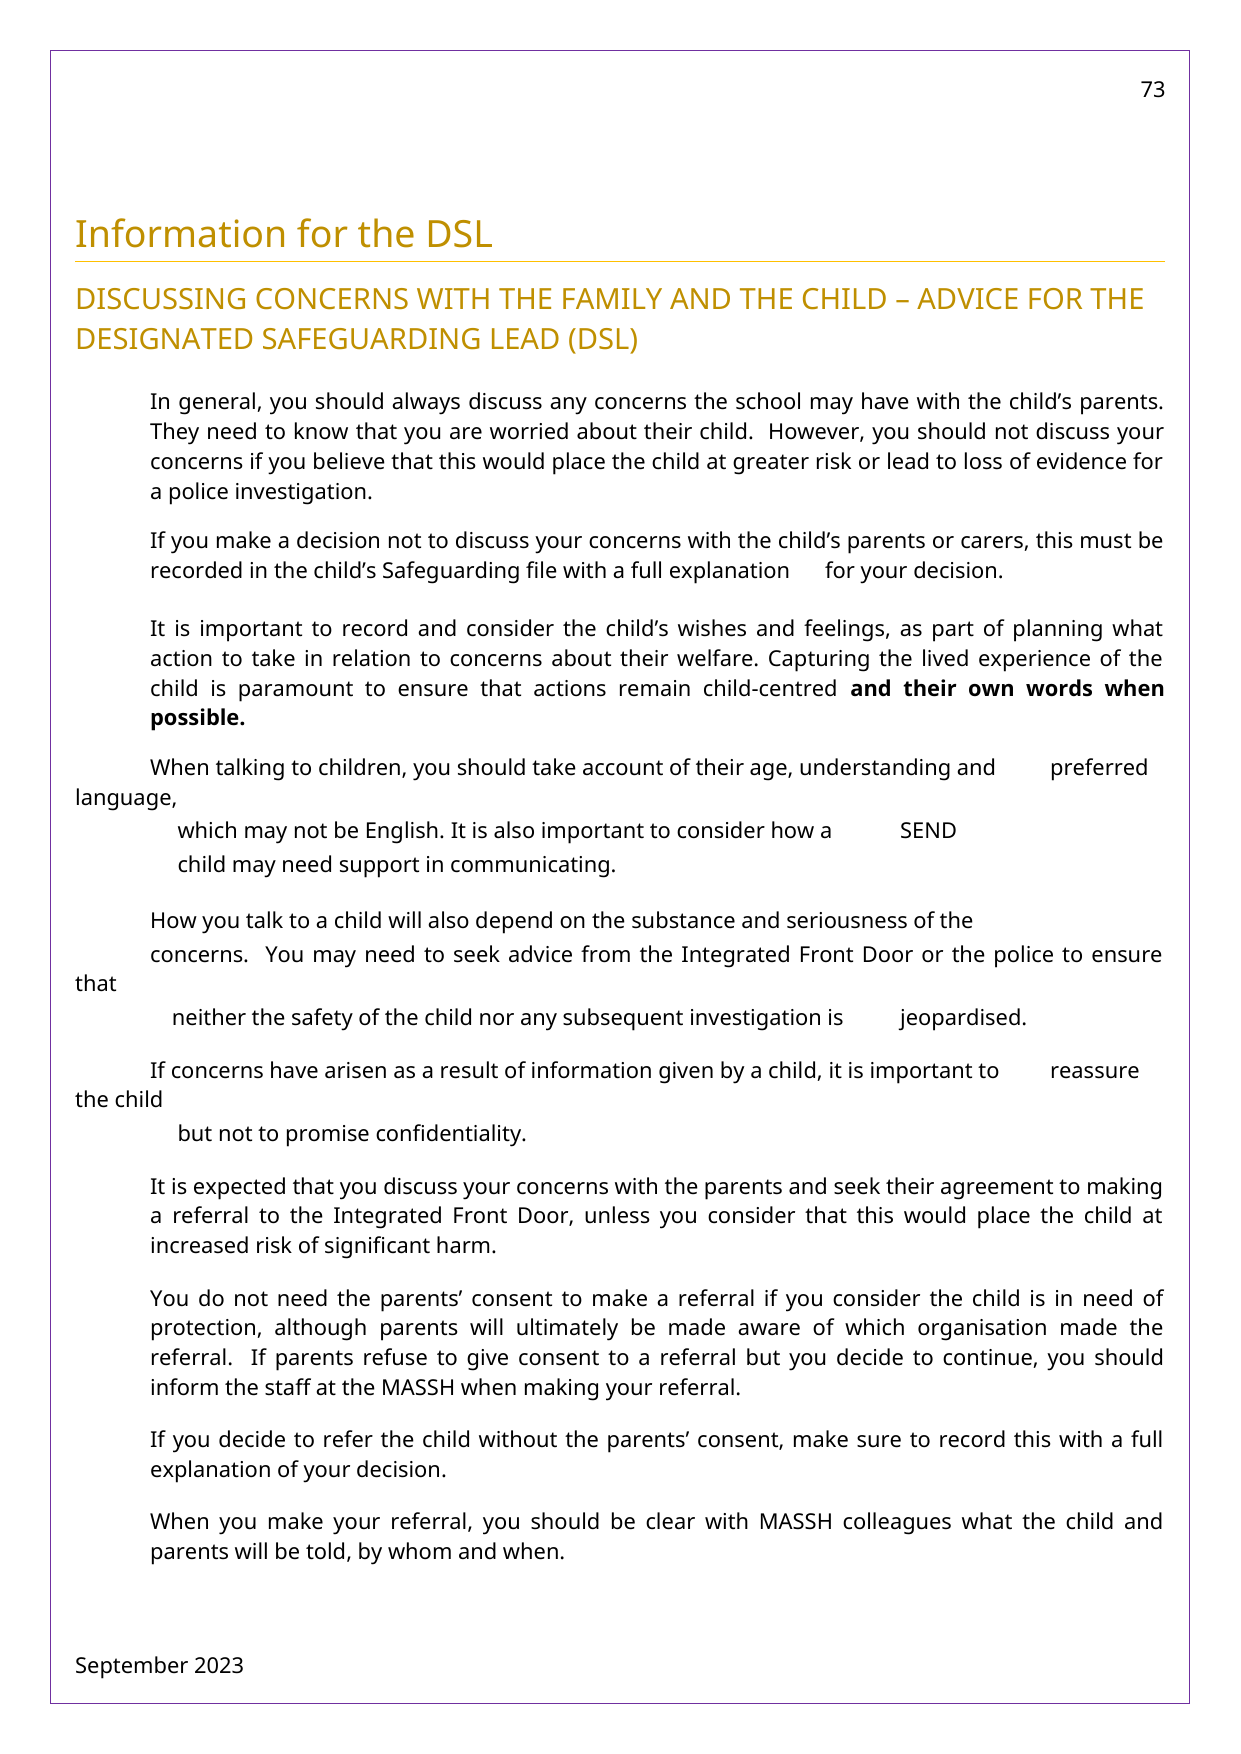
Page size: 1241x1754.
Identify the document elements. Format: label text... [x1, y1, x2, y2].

text If concerns have arisen as a result of information given by a child, it is important to reassure the child [75, 1055, 1165, 1114]
text In general, you should always discuss any concerns the school may have with the child’s parents. They need to know that you are worried about their child. However, you should not discuss your concerns if you believe that this would place the child at greater risk or lead to loss of evidence for a police investigation. [75, 386, 1165, 505]
text When you make your referral, you should be clear with MASSH colleagues what the child and parents will be told, by whom and when. [75, 1506, 1165, 1566]
subtitle DISCUSSING CONCERNS WITH THE FAMILY AND THE CHILD – ADVICE FOR THE DESIGNATED SAFEGUARDING LEAD (DSL) [75, 279, 1165, 358]
subtitle Information for the DSL [75, 208, 1165, 261]
text neither the safety of the child nor any subsequent investigation is jeopardised. [75, 1002, 1165, 1032]
text which may not be English. It is also important to consider how a SEND [75, 816, 1165, 845]
text You do not need the parents’ consent to make a referral if you consider the child is in need of protection, although parents will ultimately be made aware of which organisation made the referral. If parents refuse to give consent to a referral but you decide to continue, you should inform the staff at the MASSH when making your referral. [75, 1283, 1165, 1402]
text If you make a decision not to discuss your concerns with the child’s parents or carers, this must be recorded in the child’s Safeguarding file with a full explanation for your decision. [75, 525, 1165, 585]
text It is expected that you discuss your concerns with the parents and seek their agreement to making a referral to the Integrated Front Door, unless you consider that this would place the child at increased risk of significant harm. [75, 1171, 1165, 1260]
text child may need support in communicating. [75, 849, 1165, 879]
text How you talk to a child will also depend on the substance and seriousness of the [75, 905, 1165, 934]
text but not to promise confidentiality. [75, 1118, 1165, 1148]
text It is important to record and consider the child’s wishes and feelings, as part of planning what action to take in relation to concerns about their welfare. Capturing the lived experience of the child is paramount to ensure that actions remain child-centred and their own words when possible. [75, 613, 1165, 732]
text When talking to children, you should take account of their age, understanding and preferred language, [75, 752, 1165, 811]
text concerns. You may need to seek advice from the Integrated Front Door or the police to ensure that [75, 939, 1165, 998]
text If you decide to refer the child without the parents’ consent, make sure to record this with a full explanation of your decision. [75, 1424, 1165, 1484]
